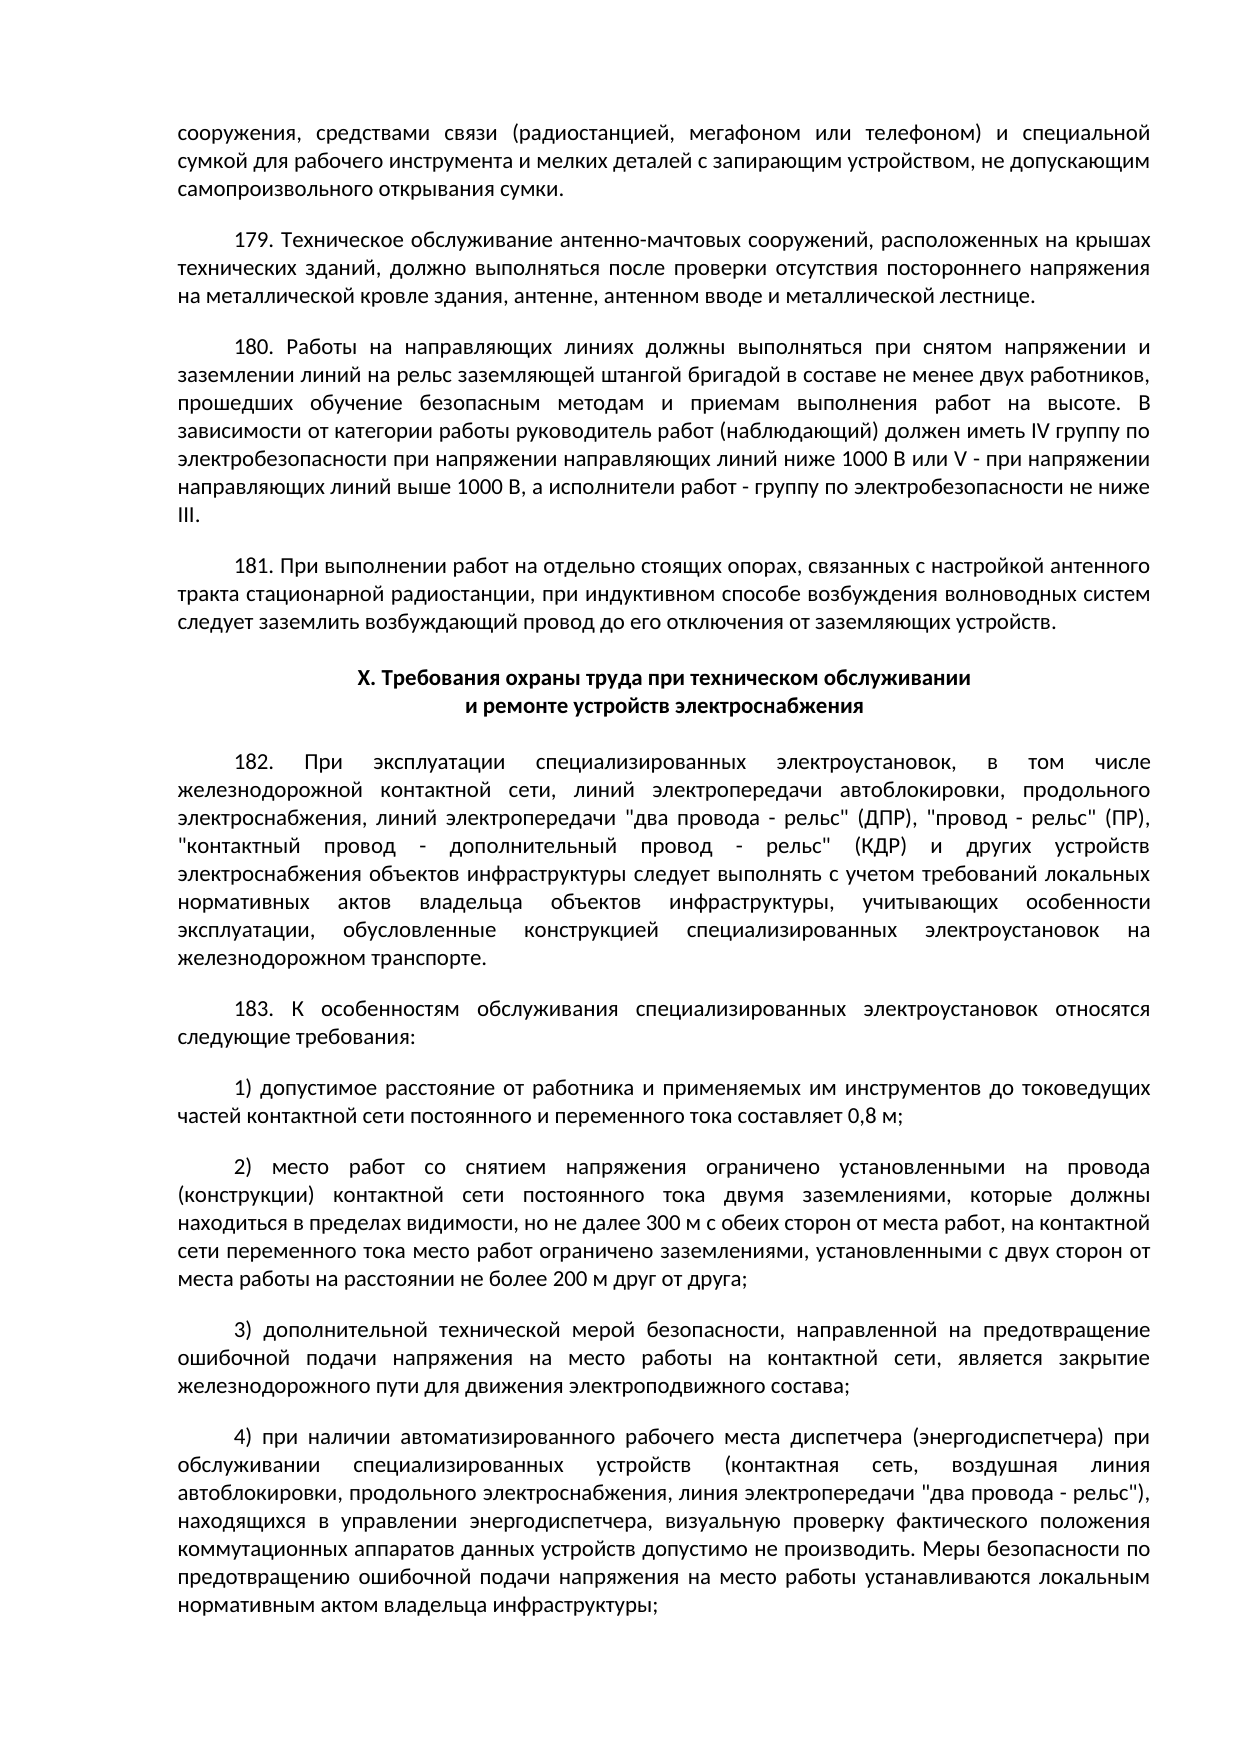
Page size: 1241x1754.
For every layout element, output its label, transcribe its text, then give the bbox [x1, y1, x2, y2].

text 182. При эксплуатации специализированных электроустановок, в том числе железнодорожной контактной сети, линий электропередачи автоблокировки, продольного электроснабжения, линий электропередачи "два провода - рельс" (ДПР), "провод - рельс" (ПР), "контактный провод - дополнительный провод - рельс" (КДР) и других устройств электроснабжения объектов инфраструктуры следует выполнять с учетом требований локальных нормативных актов владельца объектов инфраструктуры, учитывающих особенности эксплуатации, обусловленные конструкцией специализированных электроустановок на железнодорожном транспорте. [177, 747, 1152, 971]
text 2) место работ со снятием напряжения ограничено установленными на провода (конструкции) контактной сети постоянного тока двумя заземлениями, которые должны находиться в пределах видимости, но не далее 300 м с обеих сторон от места работ, на контактной сети переменного тока место работ ограничено заземлениями, установленными с двух сторон от места работы на расстоянии не более 200 м друг от друга; [177, 1152, 1152, 1292]
text 3) дополнительной технической мерой безопасности, направленной на предотвращение ошибочной подачи напряжения на место работы на контактной сети, является закрытие железнодорожного пути для движения электроподвижного состава; [177, 1315, 1152, 1399]
text 1) допустимое расстояние от работника и применяемых им инструментов до токоведущих частей контактной сети постоянного и переменного тока составляет 0,8 м; [177, 1073, 1152, 1129]
title и ремонте устройств электроснабжения [177, 691, 1152, 719]
text 181. При выполнении работ на отдельно стоящих опорах, связанных с настройкой антенного тракта стационарной радиостанции, при индуктивном способе возбуждения волноводных систем следует заземлить возбуждающий провод до его отключения от заземляющих устройств. [177, 551, 1152, 635]
text 183. К особенностям обслуживания специализированных электроустановок относятся следующие требования: [177, 994, 1152, 1050]
text 4) при наличии автоматизированного рабочего места диспетчера (энергодиспетчера) при обслуживании специализированных устройств (контактная сеть, воздушная линия автоблокировки, продольного электроснабжения, линия электропередачи "два провода - рельс"), находящихся в управлении энергодиспетчера, визуальную проверку фактического положения коммутационных аппаратов данных устройств допустимо не производить. Меры безопасности по предотвращению ошибочной подачи напряжения на место работы устанавливаются локальным нормативным актом владельца инфраструктуры; [177, 1422, 1152, 1618]
title X. Требования охраны труда при техническом обслуживании [177, 663, 1152, 691]
text 180. Работы на направляющих линиях должны выполняться при снятом напряжении и заземлении линий на рельс заземляющей штангой бригадой в составе не менее двух работников, прошедших обучение безопасным методам и приемам выполнения работ на высоте. В зависимости от категории работы руководитель работ (наблюдающий) должен иметь IV группу по электробезопасности при напряжении направляющих линий ниже 1000 В или V - при напряжении направляющих линий выше 1000 В, а исполнители работ - группу по электробезопасности не ниже III. [177, 332, 1152, 528]
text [177, 118, 1152, 202]
text 179. Техническое обслуживание антенно-мачтовых сооружений, расположенных на крышах технических зданий, должно выполняться после проверки отсутствия постороннего напряжения на металлической кровле здания, антенне, антенном вводе и металлической лестнице. [177, 225, 1152, 309]
